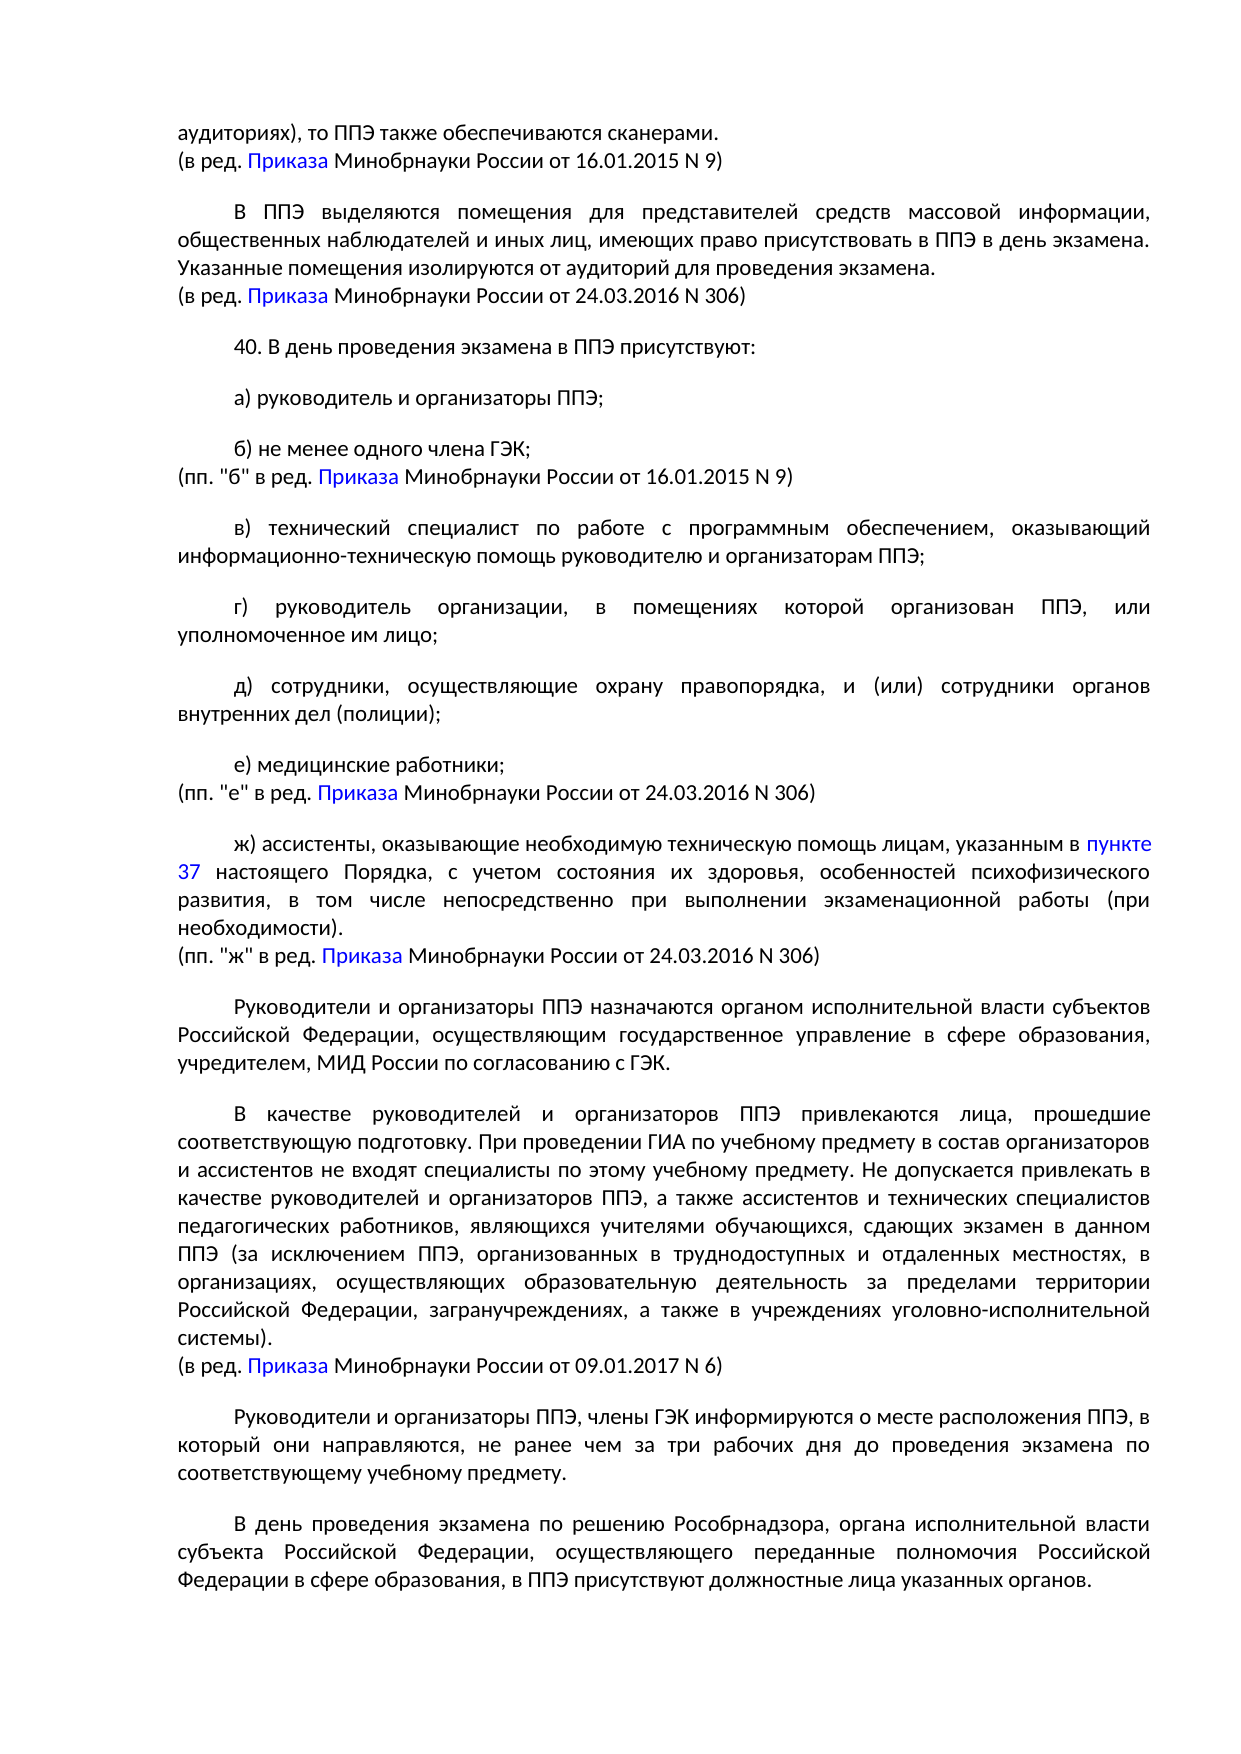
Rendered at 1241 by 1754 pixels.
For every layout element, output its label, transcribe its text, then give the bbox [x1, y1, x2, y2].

text в) технический специалист по работе с программным обеспечением, оказывающий информационно-техническую помощь руководителю и организаторам ППЭ; [177, 513, 1152, 569]
text а) руководитель и организаторы ППЭ; [177, 383, 1152, 411]
text г) руководитель организации, в помещениях которой организован ППЭ, или уполномоченное им лицо; [177, 592, 1152, 648]
text б) не менее одного члена ГЭК; [177, 434, 1152, 462]
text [177, 118, 1152, 146]
text е) медицинские работники; [177, 750, 1152, 778]
text (в ред. Приказа Минобрнауки России от 09.01.2017 N 6) [177, 1351, 1152, 1379]
text В качестве руководителей и организаторов ППЭ привлекаются лица, прошедшие соответствующую подготовку. При проведении ГИА по учебному предмету в состав организаторов и ассистентов не входят специалисты по этому учебному предмету. Не допускается привлекать в качестве руководителей и организаторов ППЭ, а также ассистентов и технических специалистов педагогических работников, являющихся учителями обучающихся, сдающих экзамен в данном ППЭ (за исключением ППЭ, организованных в труднодоступных и отдаленных местностях, в организациях, осуществляющих образовательную деятельность за пределами территории Российской Федерации, загранучреждениях, а также в учреждениях уголовно-исполнительной системы). [177, 1099, 1152, 1351]
text (пп. "б" в ред. Приказа Минобрнауки России от 16.01.2015 N 9) [177, 462, 1152, 490]
text ж) ассистенты, оказывающие необходимую техническую помощь лицам, указанным в пункте 37 настоящего Порядка, с учетом состояния их здоровья, особенностей психофизического развития, в том числе непосредственно при выполнении экзаменационной работы (при необходимости). [177, 829, 1152, 941]
text (в ред. Приказа Минобрнауки России от 24.03.2016 N 306) [177, 281, 1152, 309]
text (в ред. Приказа Минобрнауки России от 16.01.2015 N 9) [177, 146, 1152, 174]
text В ППЭ выделяются помещения для представителей средств массовой информации, общественных наблюдателей и иных лиц, имеющих право присутствовать в ППЭ в день экзамена. Указанные помещения изолируются от аудиторий для проведения экзамена. [177, 197, 1152, 281]
text (пп. "ж" в ред. Приказа Минобрнауки России от 24.03.2016 N 306) [177, 941, 1152, 969]
text Руководители и организаторы ППЭ назначаются органом исполнительной власти субъектов Российской Федерации, осуществляющим государственное управление в сфере образования, учредителем, МИД России по согласованию с ГЭК. [177, 992, 1152, 1076]
text (пп. "е" в ред. Приказа Минобрнауки России от 24.03.2016 N 306) [177, 778, 1152, 806]
text 40. В день проведения экзамена в ППЭ присутствуют: [177, 332, 1152, 360]
text Руководители и организаторы ППЭ, члены ГЭК информируются о месте расположения ППЭ, в который они направляются, не ранее чем за три рабочих дня до проведения экзамена по соответствующему учебному предмету. [177, 1402, 1152, 1486]
text В день проведения экзамена по решению Рособрнадзора, органа исполнительной власти субъекта Российской Федерации, осуществляющего переданные полномочия Российской Федерации в сфере образования, в ППЭ присутствуют должностные лица указанных органов. [177, 1509, 1152, 1593]
text д) сотрудники, осуществляющие охрану правопорядка, и (или) сотрудники органов внутренних дел (полиции); [177, 671, 1152, 727]
